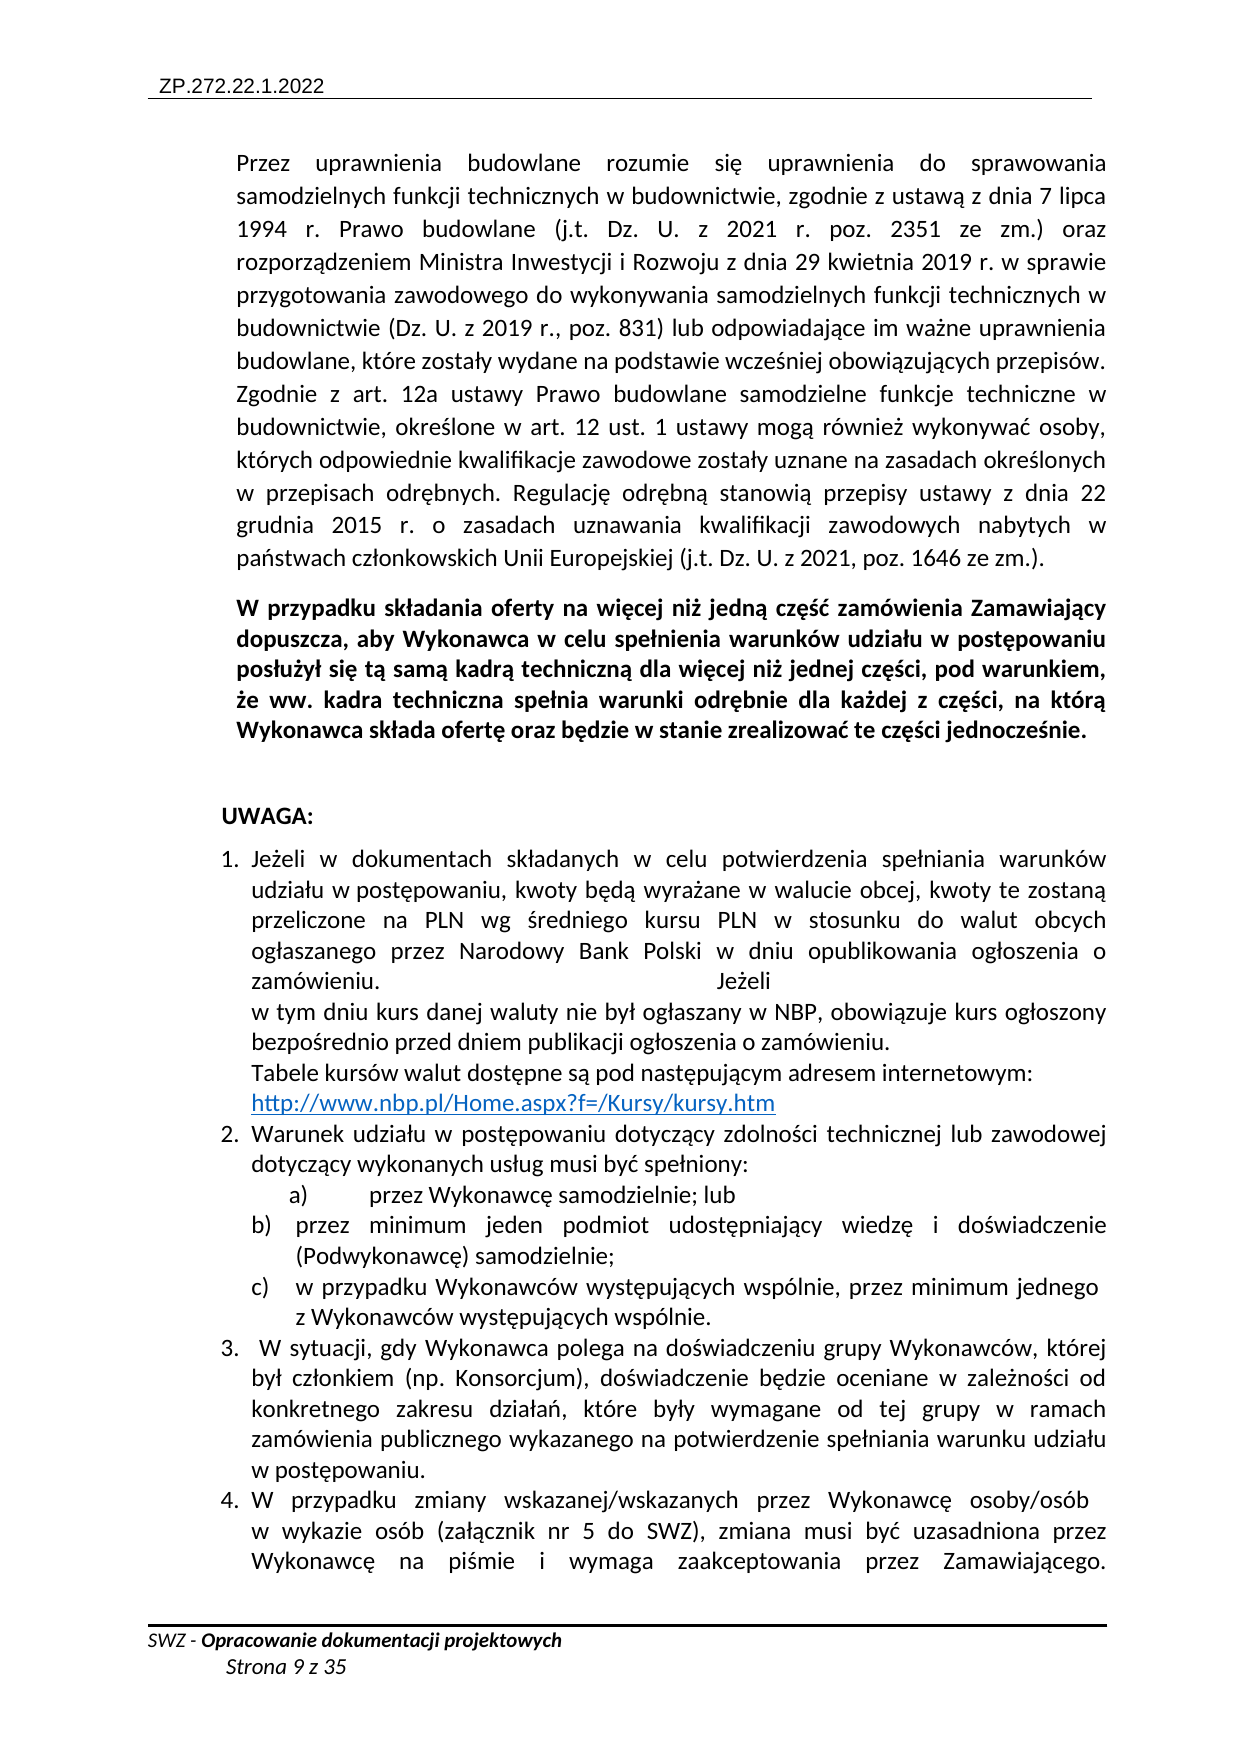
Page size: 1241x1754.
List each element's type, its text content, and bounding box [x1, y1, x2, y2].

list W sytuacji, gdy Wykonawca polega na doświadczeniu grupy Wykonawców, której był członkiem (np. Konsorcjum), doświadczenie będzie oceniane w zależności od konkretnego zakresu działań, które były wymagane od tej grupy w ramach zamówienia publicznego wykazanego na potwierdzenie spełniania warunku udziału w postępowaniu. [220, 1332, 1107, 1484]
list Przez uprawnienia budowlane rozumie się uprawnienia do sprawowania samodzielnych funkcji technicznych w budownictwie, zgodnie z ustawą z dnia 7 lipca 1994 r. Prawo budowlane (j.t. Dz. U. z 2021 r. poz. 2351 ze zm.) oraz rozporządzeniem Ministra Inwestycji i Rozwoju z dnia 29 kwietnia 2019 r. w sprawie przygotowania zawodowego do wykonywania samodzielnych funkcji technicznych w budownictwie (Dz. U. z 2019 r., poz. 831) lub odpowiadające im ważne uprawnienia budowlane, które zostały wydane na podstawie wcześniej obowiązujących przepisów. [236, 148, 1107, 376]
text W przypadku składania oferty na więcej niż jedną część zamówienia Zamawiający dopuszcza, aby Wykonawca w celu spełnienia warunków udziału w postępowaniu posłużył się tą samą kadrą techniczną dla więcej niż jednej części, pod warunkiem, że ww. kadra techniczna spełnia warunki odrębnie dla każdej z części, na którą Wykonawca składa ofertę oraz będzie w stanie zrealizować te części jednocześnie. [236, 592, 1107, 745]
list przez Wykonawcę samodzielnie; lub [223, 1179, 1107, 1209]
text Tabele kursów walut dostępne są pod następującym adresem internetowym: [251, 1057, 1107, 1087]
list Jeżeli w dokumentach składanych w celu potwierdzenia spełniania warunków udziału w postępowaniu, kwoty będą wyrażane w walucie obcej, kwoty te zostaną przeliczone na PLN wg średniego kursu PLN w stosunku do walut obcych ogłaszanego przez Narodowy Bank Polski w dniu opublikowania ogłoszenia o zamówieniu. Jeżeli w tym dniu kurs danej waluty nie był ogłaszany w NBP, obowiązuje kurs ogłoszony bezpośrednio przed dniem publikacji ogłoszenia o zamówieniu. [220, 843, 1107, 1057]
list przez minimum jeden podmiot udostępniający wiedzę i doświadczenie (Podwykonawcę) samodzielnie; [251, 1209, 1107, 1271]
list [220, 1484, 1107, 1576]
list Zgodnie z art. 12a ustawy Prawo budowlane samodzielne funkcje techniczne w budownictwie, określone w art. 12 ust. 1 ustawy mogą również wykonywać osoby, których odpowiednie kwalifikacje zawodowe zostały uznane na zasadach określonych w przepisach odrębnych. Regulację odrębną stanowią przepisy ustawy z dnia 22 grudnia 2015 r. o zasadach uznawania kwalifikacji zawodowych nabytych w państwach członkowskich Unii Europejskiej (j.t. Dz. U. z 2021, poz. 1646 ze zm.). [236, 378, 1107, 573]
text UWAGA: [148, 800, 1107, 831]
list w przypadku Wykonawców występujących wspólnie, przez minimum jednego z Wykonawców występujących wspólnie. [251, 1271, 1107, 1332]
text http://www.nbp.pl/Home.aspx?f=/Kursy/kursy.htm [251, 1087, 1107, 1118]
list Warunek udziału w postępowaniu dotyczący zdolności technicznej lub zawodowej dotyczący wykonanych usług musi być spełniony: [220, 1118, 1107, 1179]
